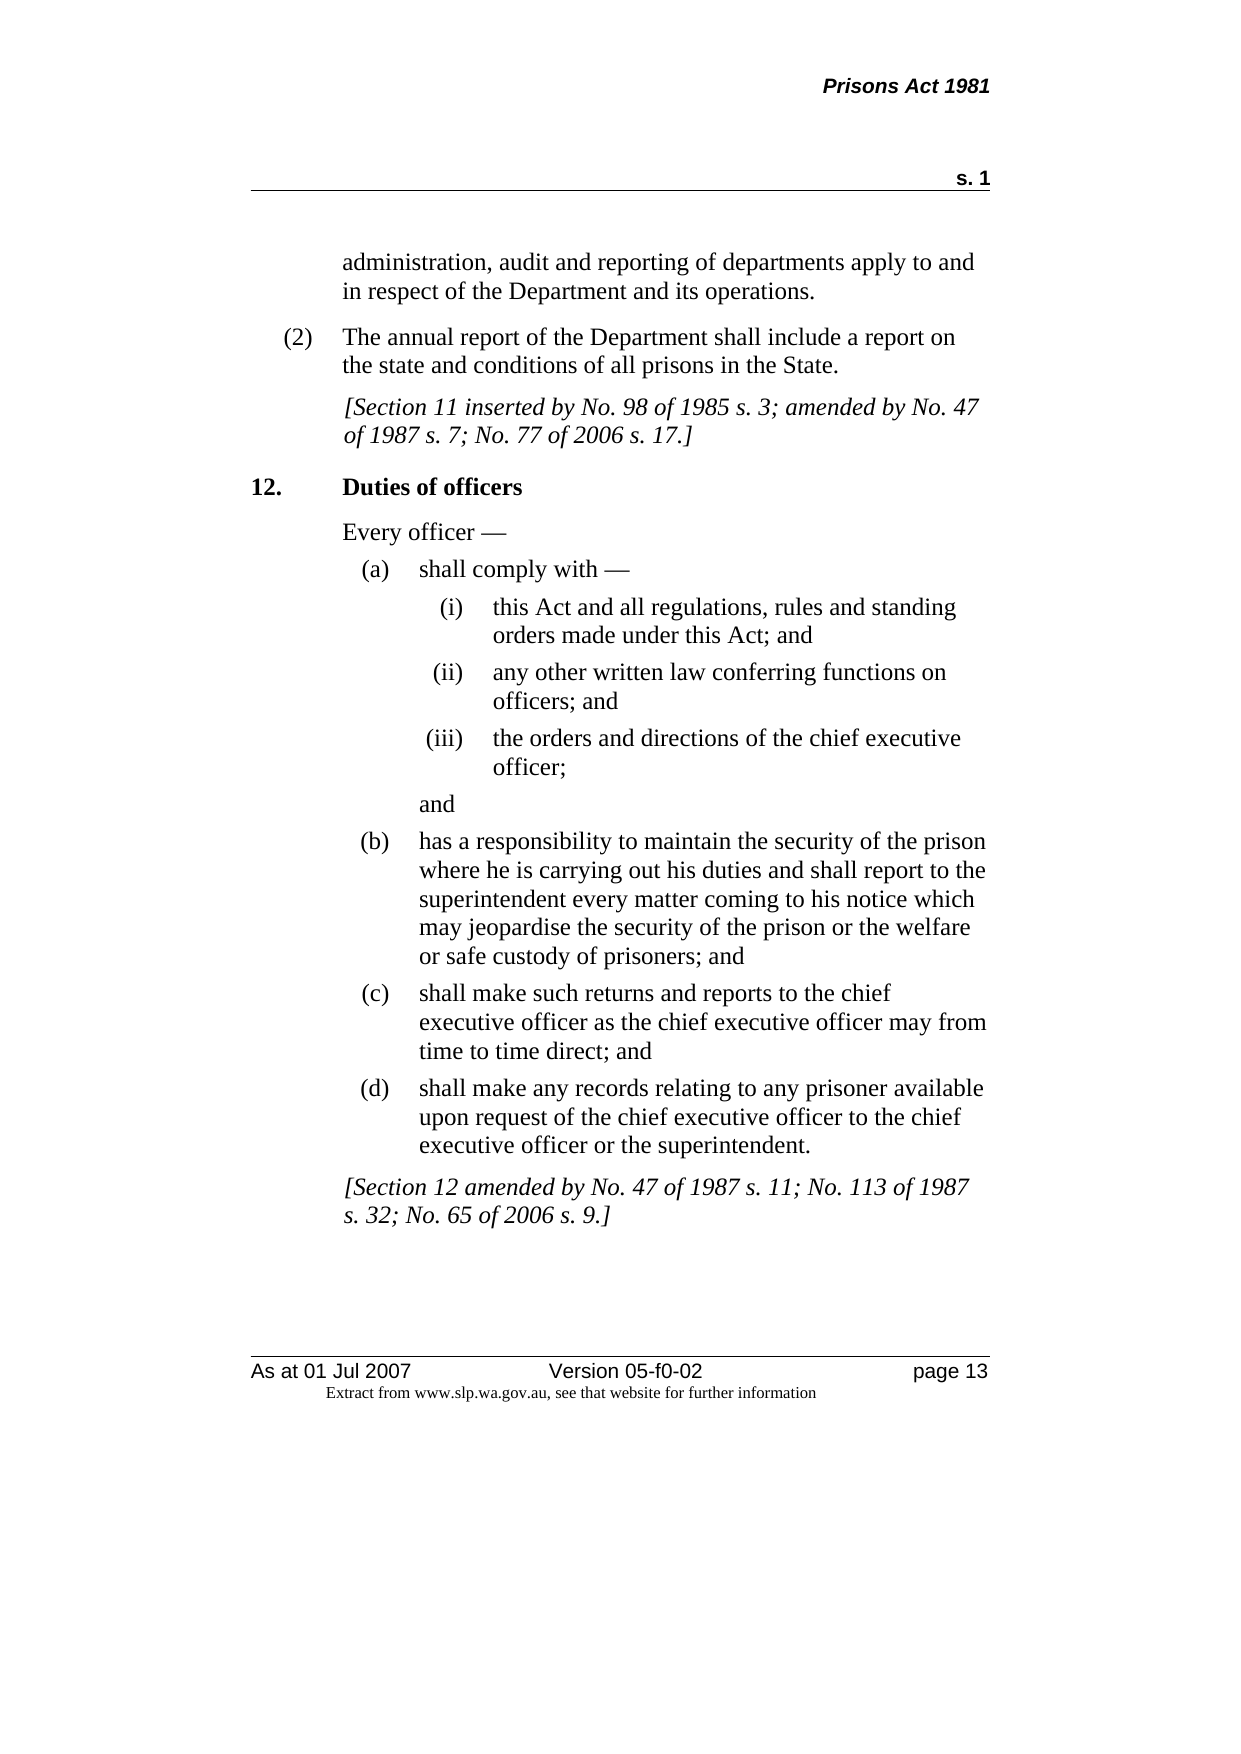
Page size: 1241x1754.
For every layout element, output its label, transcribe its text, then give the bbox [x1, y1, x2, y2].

text (2) The annual report of the Department shall include a report on the state and conditions of all prisons in the State. [251, 322, 990, 379]
text (i) this Act and all regulations, rules and standing orders made under this Act; and [251, 592, 990, 649]
text (c) shall make such returns and reports to the chief executive officer as the chief executive officer may from time to time direct; and [251, 978, 990, 1064]
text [251, 247, 990, 305]
text (iii) the orders and directions of the chief executive officer; [251, 723, 990, 781]
text (a) shall comply with — [251, 554, 990, 583]
subtitle 12. Duties of officers [251, 472, 990, 501]
text [Section 11 inserted by No. 98 of 1985 s. 3; amended by No. 47 of 1987 s. 7; No. 77 of 2006 s. 17.] [251, 392, 990, 449]
text (b) has a responsibility to maintain the security of the prison where he is carrying out his duties and shall report to the superintendent every matter coming to his notice which may jeopardise the security of the prison or the welfare or safe custody of prisoners; and [251, 826, 990, 970]
text Every officer — [251, 517, 990, 546]
text [Section 12 amended by No. 47 of 1987 s. 11; No. 113 of 1987 s. 32; No. 65 of 2006 s. 9.] [251, 1172, 990, 1229]
text (ii) any other written law conferring functions on officers; and [251, 657, 990, 715]
text (d) shall make any records relating to any prisoner available upon request of the chief executive officer to the chief executive officer or the superintendent. [251, 1073, 990, 1159]
text and [251, 789, 990, 818]
